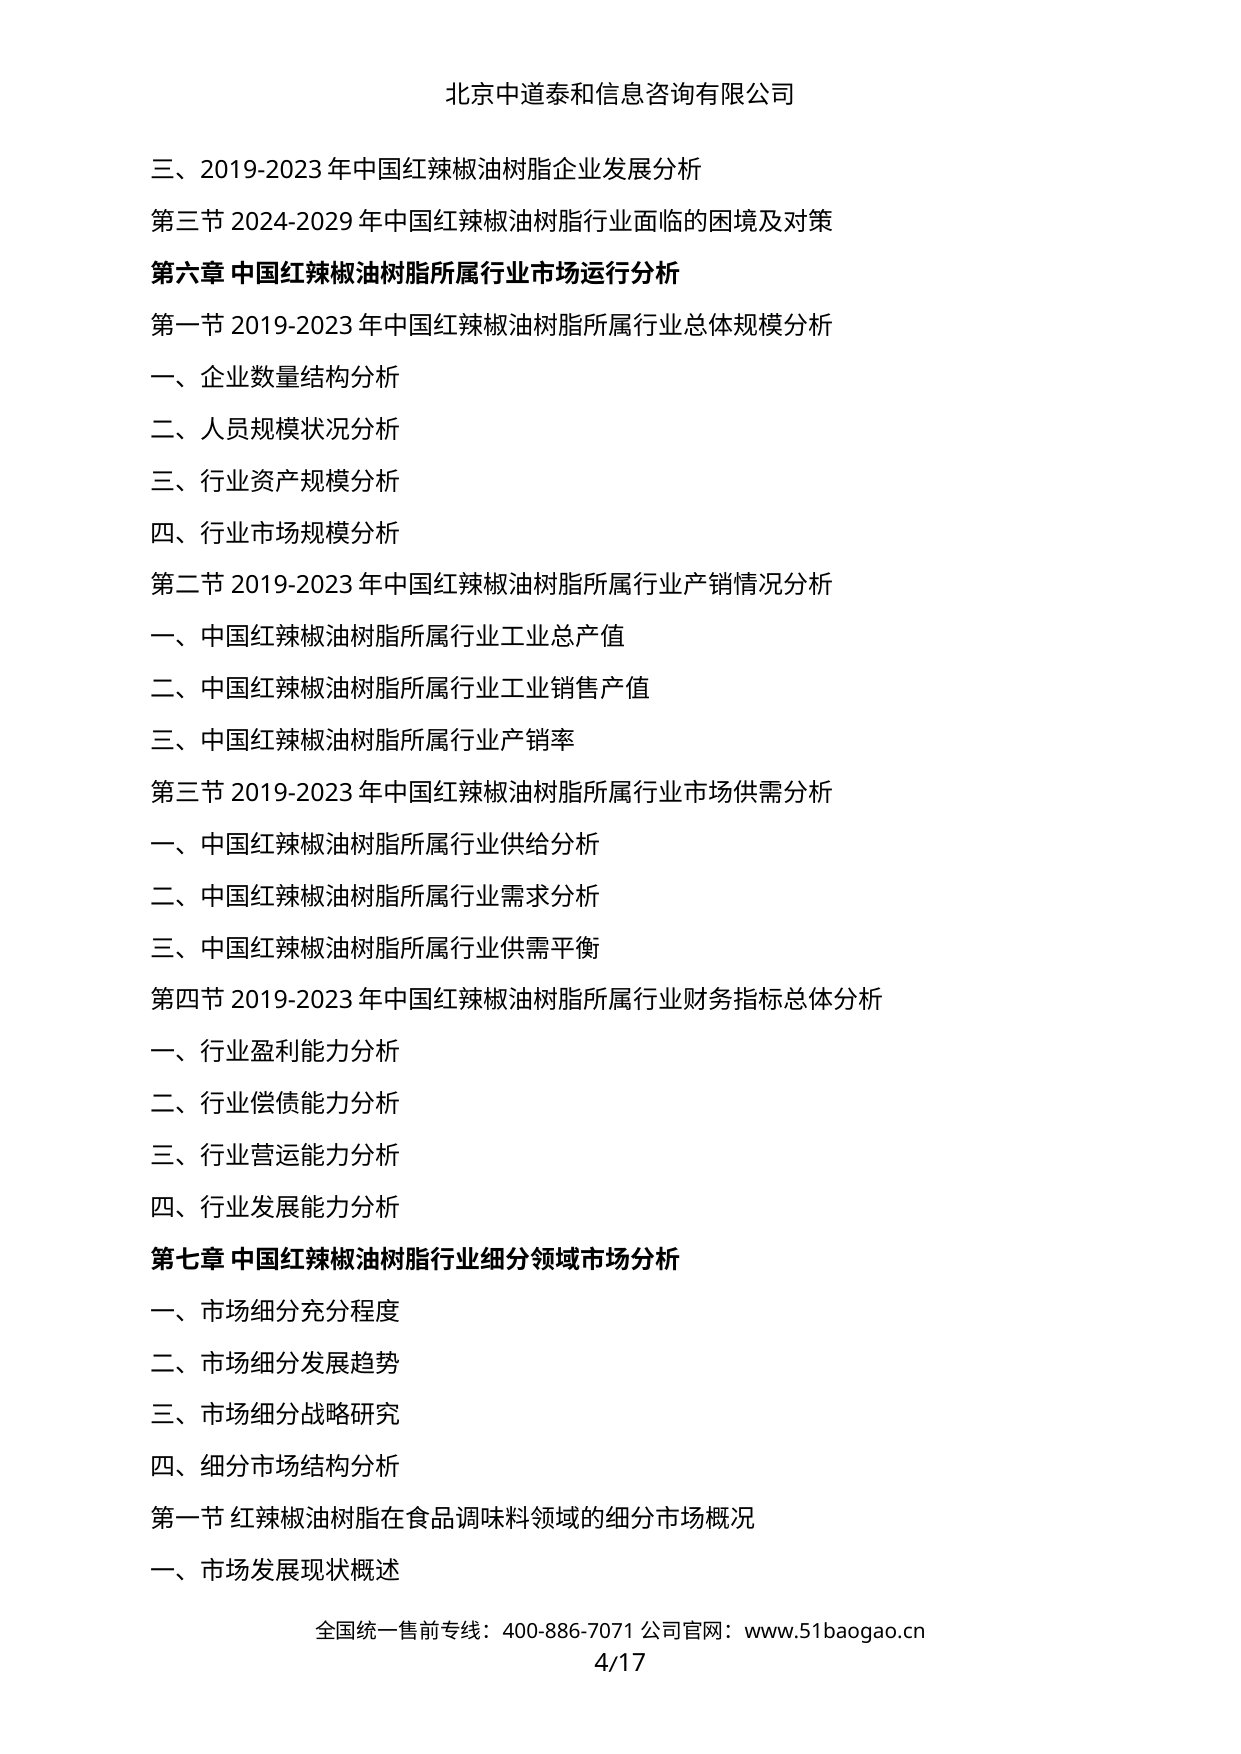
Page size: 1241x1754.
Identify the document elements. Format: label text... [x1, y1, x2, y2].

text 三、中国红辣椒油树脂所属行业供需平衡 [150, 928, 1090, 964]
text 二、市场细分发展趋势 [150, 1343, 1090, 1379]
text 二、人员规模状况分析 [150, 409, 1090, 446]
text 四、行业市场规模分析 [150, 513, 1090, 549]
text 四、行业发展能力分析 [150, 1187, 1090, 1224]
text 四、细分市场结构分析 [150, 1447, 1090, 1483]
text 三、市场细分战略研究 [150, 1395, 1090, 1431]
text 一、市场细分充分程度 [150, 1291, 1090, 1327]
text 第六章 中国红辣椒油树脂所属行业市场运行分析 [150, 254, 1090, 290]
text 二、行业偿债能力分析 [150, 1084, 1090, 1120]
text 第三节 2024-2029年中国红辣椒油树脂行业面临的困境及对策 [150, 202, 1090, 238]
text 第一节 2019-2023年中国红辣椒油树脂所属行业总体规模分析 [150, 306, 1090, 342]
text 一、行业盈利能力分析 [150, 1032, 1090, 1068]
text 第二节 2019-2023年中国红辣椒油树脂所属行业产销情况分析 [150, 565, 1090, 601]
text 第七章 中国红辣椒油树脂行业细分领域市场分析 [150, 1239, 1090, 1276]
text 第三节 2019-2023年中国红辣椒油树脂所属行业市场供需分析 [150, 772, 1090, 809]
text 一、市场发展现状概述 [150, 1551, 1090, 1587]
text 一、中国红辣椒油树脂所属行业工业总产值 [150, 617, 1090, 653]
text 三、中国红辣椒油树脂所属行业产销率 [150, 721, 1090, 757]
text 三、2019-2023年中国红辣椒油树脂企业发展分析 [150, 150, 1090, 186]
text 二、中国红辣椒油树脂所属行业需求分析 [150, 876, 1090, 912]
text 二、中国红辣椒油树脂所属行业工业销售产值 [150, 669, 1090, 705]
text 一、中国红辣椒油树脂所属行业供给分析 [150, 824, 1090, 861]
text 三、行业资产规模分析 [150, 461, 1090, 497]
text 第四节 2019-2023年中国红辣椒油树脂所属行业财务指标总体分析 [150, 980, 1090, 1016]
text 一、企业数量结构分析 [150, 357, 1090, 394]
text 三、行业营运能力分析 [150, 1136, 1090, 1172]
text 第一节 红辣椒油树脂在食品调味料领域的细分市场概况 [150, 1499, 1090, 1535]
